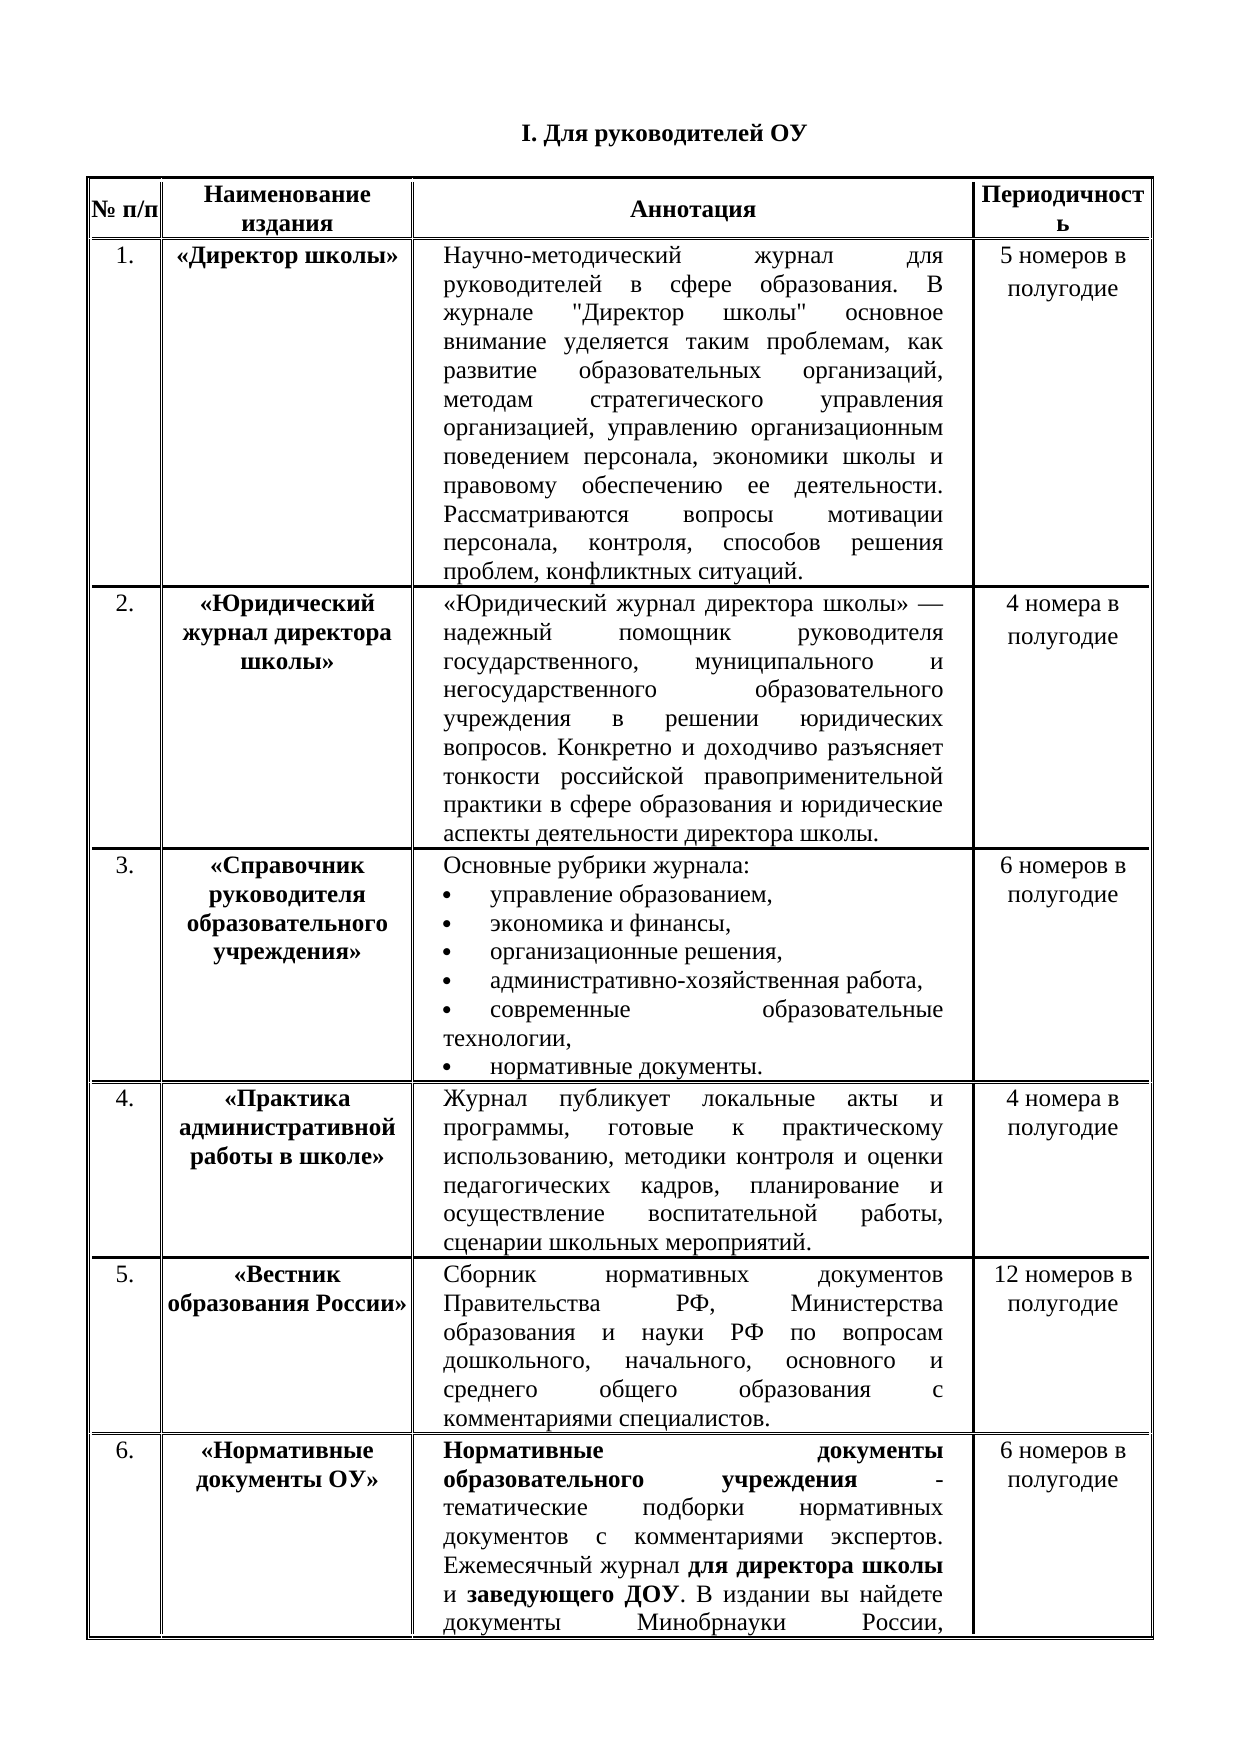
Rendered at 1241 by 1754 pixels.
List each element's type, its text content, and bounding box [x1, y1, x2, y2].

table_cell 3. [90, 847, 160, 1080]
table_cell 6 номеров в полугодие [975, 847, 1151, 1080]
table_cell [162, 1435, 413, 1636]
table_cell «Справочник руководителя образовательного учреждения» [163, 850, 411, 1080]
table_cell Научно-методический журнал для руководителей в сфере образования. В журнале "Директор школы" основное внимание уделяется таким проблемам, как развитие образовательных организаций, методам стратегического управления организацией, управлению организационным поведением персонала, экономики школы и правовому обеспечению ее деятельности. Рассматриваются вопросы мотивации персонала, контроля, способов решения проблем, конфликтных ситуаций. [414, 240, 972, 585]
table_cell 6. [88, 1432, 162, 1636]
table_cell Сборник нормативных документов Правительства РФ, Министерства образования и науки РФ по вопросам дошкольного, начального, основного и среднего общего образования с комментариями специалистов. [414, 1259, 972, 1432]
table_cell Основные рубрики журнала: управление образованием, экономика и финансы, организационные решения, административно-хозяйственная работа, современные образовательные технологии, нормативные документы. [414, 850, 972, 1080]
table_cell «Юридический журнал директора школы» [163, 588, 411, 847]
text I. Для руководителей ОУ [177, 118, 1152, 147]
table_cell 4 номера в полугодие [975, 1080, 1151, 1256]
table_cell «Практика административной работы в школе» [163, 1084, 411, 1256]
table_header № п/п [90, 179, 162, 237]
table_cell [413, 1435, 973, 1636]
table_cell 12 номеров в полугодие [975, 1256, 1151, 1432]
table_cell 5. [90, 1256, 160, 1432]
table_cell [973, 1432, 1152, 1636]
table_cell 4. [90, 1080, 160, 1256]
table_cell 2. [90, 585, 160, 847]
table_header Аннотация [413, 179, 973, 237]
table_cell «Директор школы» [163, 240, 411, 585]
table_header Наименование издания [162, 179, 413, 237]
table_header Периодичность [973, 179, 1151, 237]
table_cell «Вестник образования России» [163, 1259, 411, 1432]
table_cell 4 номера в полугодие [975, 585, 1151, 847]
table_cell «Юридический журнал директора школы» — надежный помощник руководителя государственного, муниципального и негосударственного образовательного учреждения в решении юридических вопросов. Конкретно и доходчиво разъясняет тонкости российской правоприменительной практики в сфере образования и юридические аспекты деятельности директора школы. [414, 588, 972, 847]
table_cell Журнал публикует локальные акты и программы, готовые к практическому использованию, методики контроля и оценки педагогических кадров, планирование и осуществление воспитательной работы, сценарии школьных мероприятий. [414, 1084, 972, 1256]
table_cell 1. [88, 237, 162, 585]
table_cell 5 номеров в полугодие [973, 237, 1152, 585]
